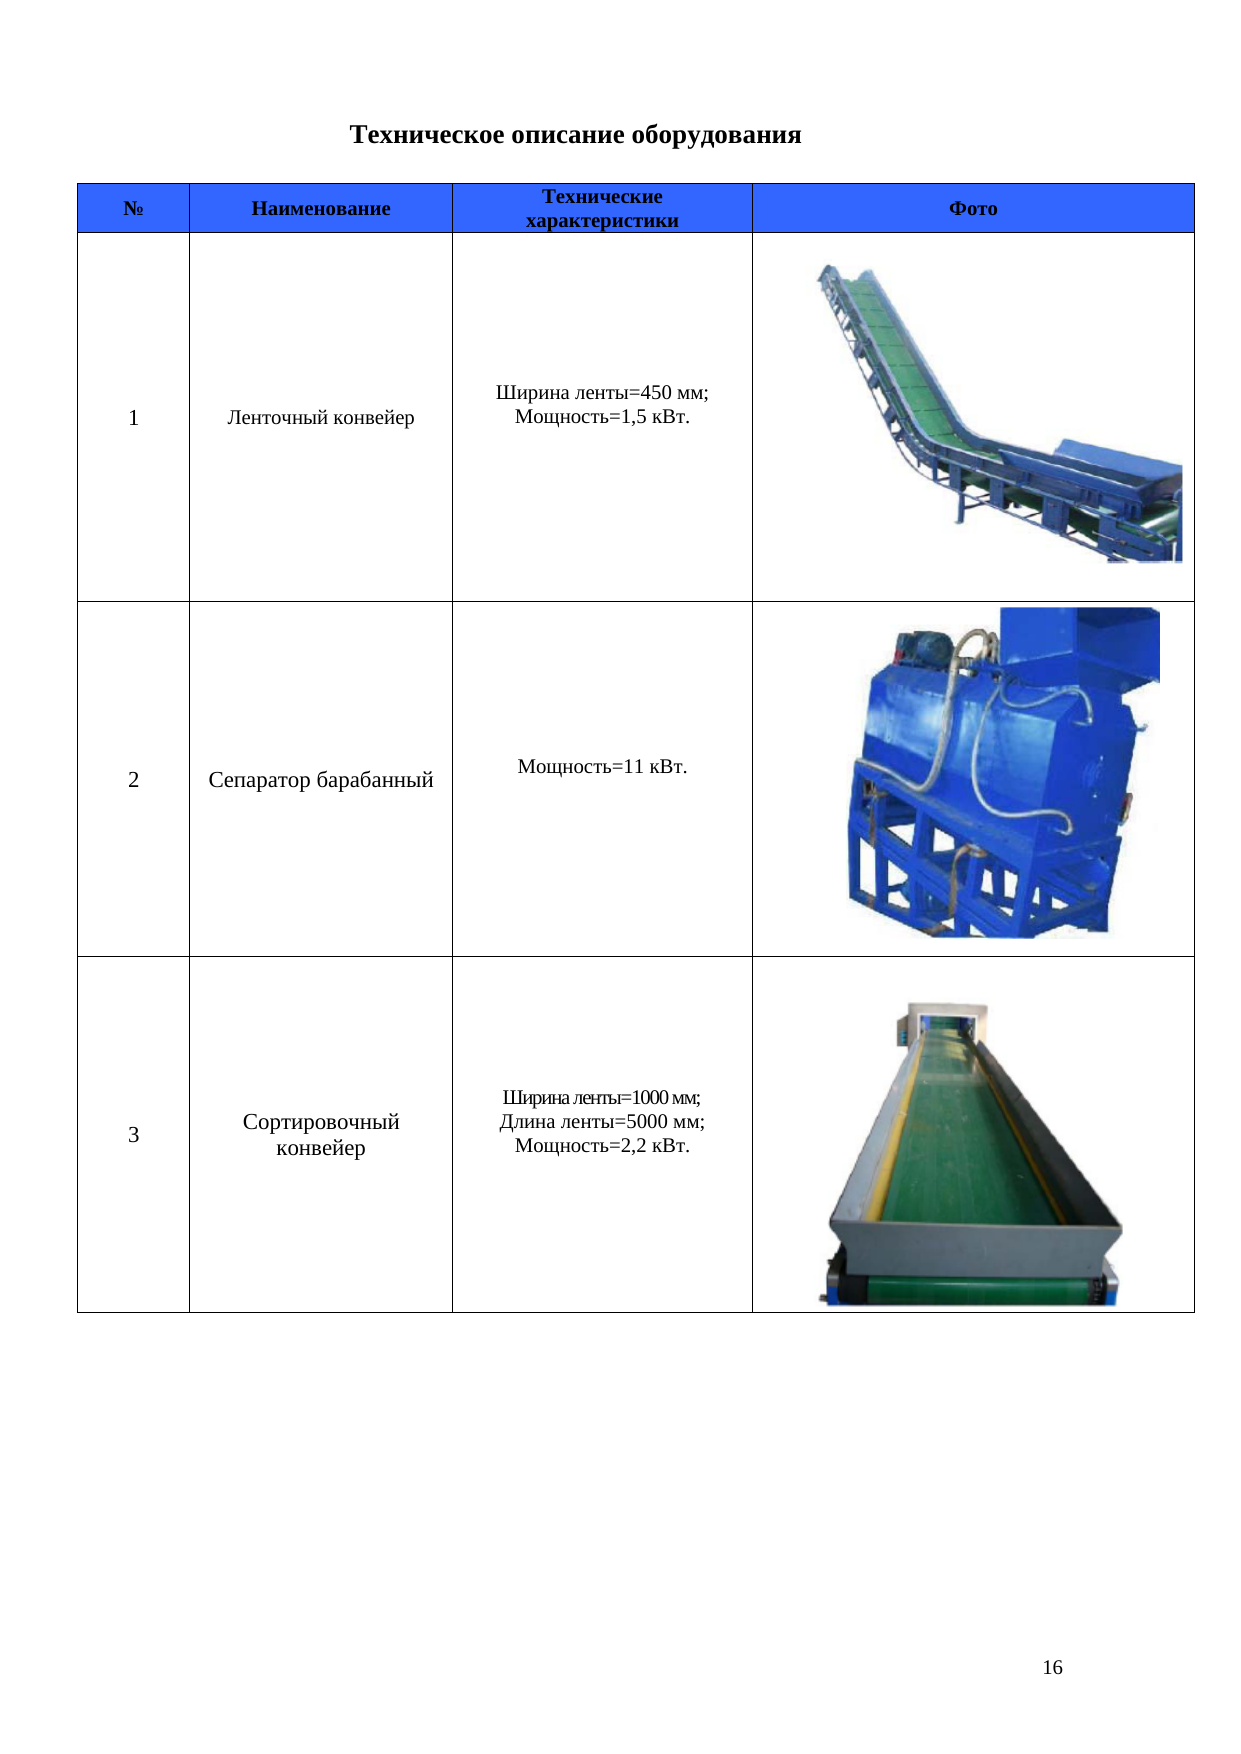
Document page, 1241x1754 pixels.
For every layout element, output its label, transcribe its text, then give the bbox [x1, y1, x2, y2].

table_header № [78, 184, 189, 232]
picture [846, 602, 1160, 941]
table_cell Сортировочный конвейер [190, 957, 452, 1312]
table_header Фото [753, 184, 1194, 232]
table_header Технические характеристики [453, 184, 752, 232]
table_cell 2 [78, 602, 189, 956]
table_cell Ширина ленты=1000 мм; Длина ленты=5000 мм; Мощность=2,2 кВт. [453, 957, 752, 1312]
table_cell Сепаратор барабанный [190, 602, 452, 956]
text Техническое описание оборудования [89, 118, 1063, 149]
picture [808, 976, 1137, 1310]
table_cell [753, 602, 1194, 956]
table_cell [753, 233, 1194, 601]
table_cell [753, 957, 1194, 1312]
table_cell Ширина ленты=450 мм; Мощность=1,5 кВт. [453, 233, 752, 601]
table_cell Мощность=11 кВт. [453, 602, 752, 956]
table_cell 1 [78, 233, 189, 601]
table_cell Ленточный конвейер [190, 233, 452, 601]
table_header Наименование [190, 184, 452, 232]
table_cell 3 [78, 957, 189, 1312]
